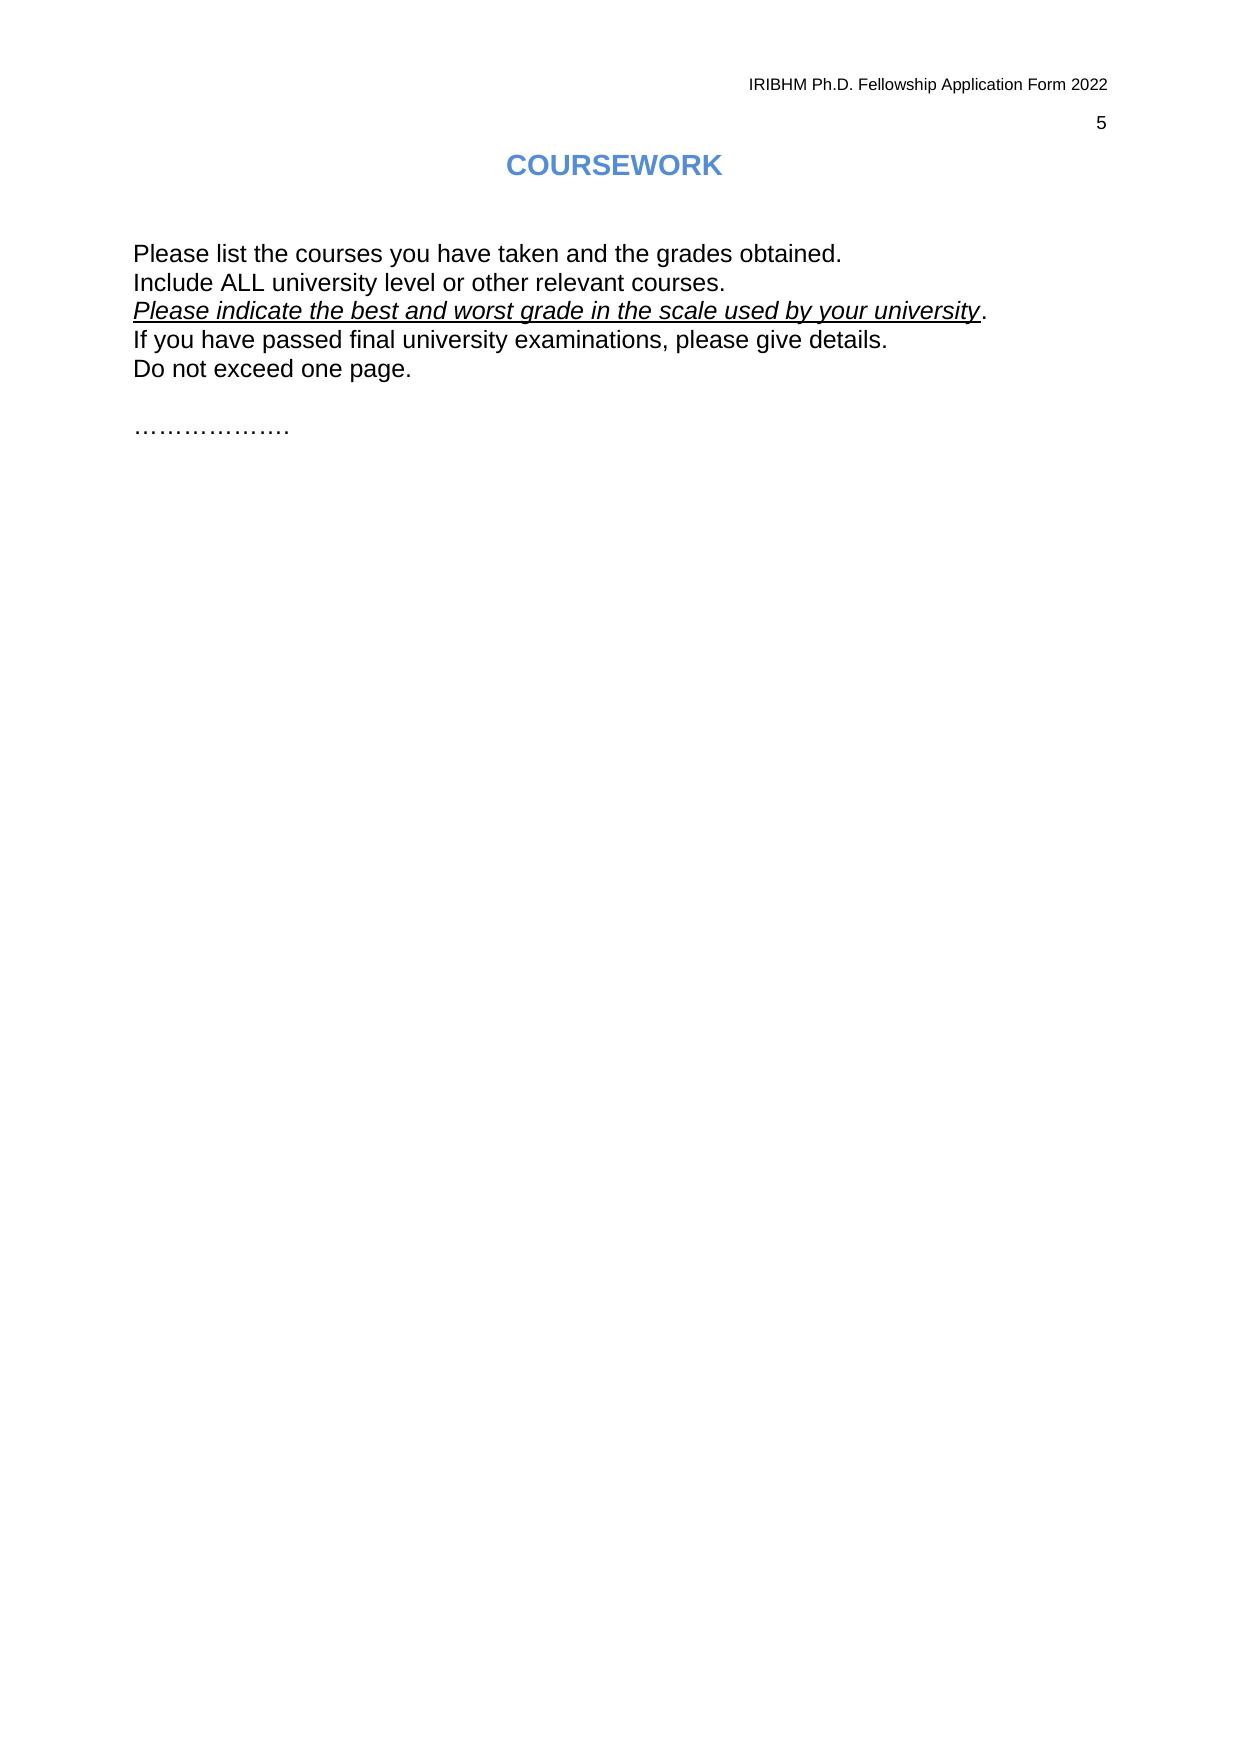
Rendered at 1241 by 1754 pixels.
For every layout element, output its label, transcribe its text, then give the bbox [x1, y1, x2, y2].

text Please indicate the best and worst grade in the scale used by your university. [133, 296, 1107, 325]
text ………………. [133, 411, 1107, 440]
text Please list the courses you have taken and the grades obtained. [133, 239, 1107, 267]
text Do not exceed one page. [133, 354, 1107, 382]
text If you have passed final university examinations, please give details. [133, 325, 1107, 354]
text Include ALL university level or other relevant courses. [133, 267, 1107, 296]
text COURSEWORK [133, 148, 1107, 181]
